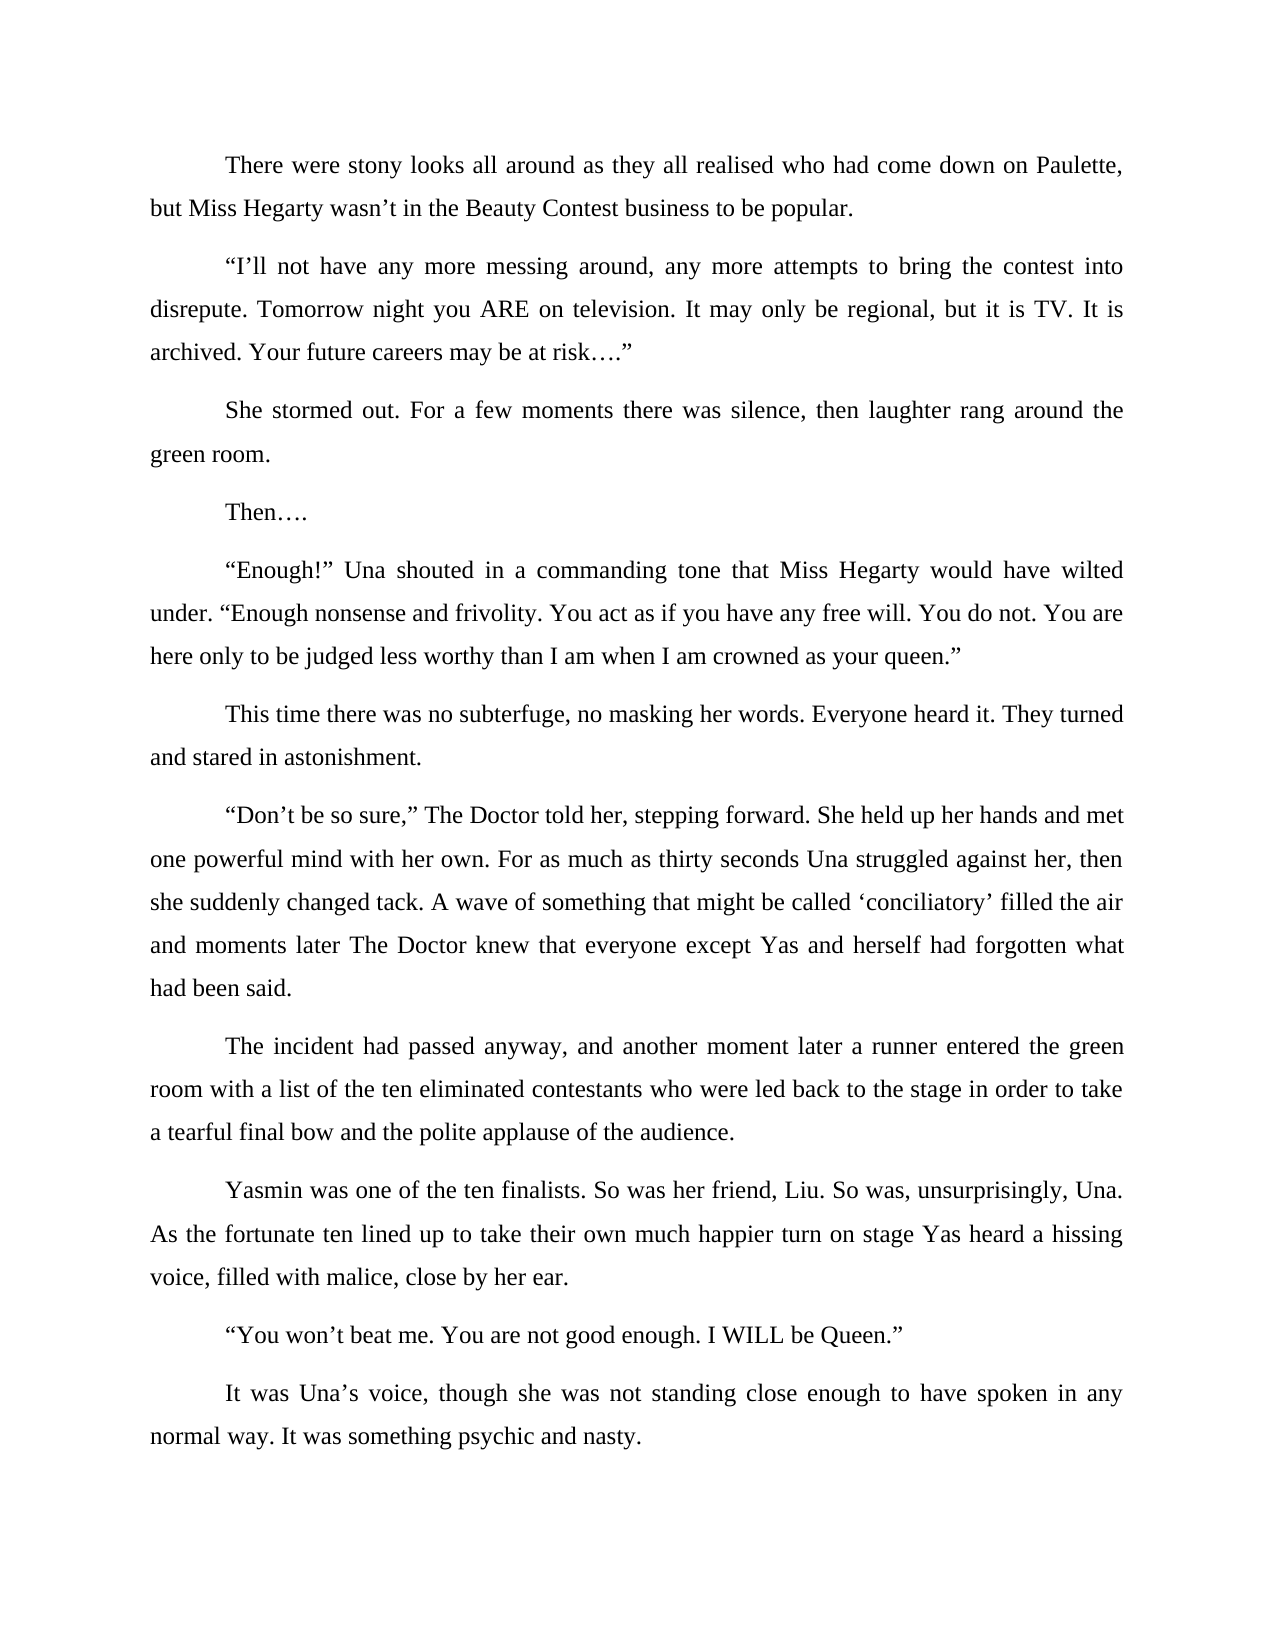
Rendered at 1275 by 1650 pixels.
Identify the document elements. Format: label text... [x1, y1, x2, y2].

text She stormed out. For a few moments there was silence, then laughter rang around the green room. [150, 396, 1125, 467]
text It was Una’s voice, though she was not standing close enough to have spoken in any normal way. It was something psychic and nasty. [150, 1378, 1125, 1450]
text The incident had passed anyway, and another moment later a runner entered the green room with a list of the ten eliminated contestants who were led back to the stage in order to take a tearful final bow and the polite applause of the audience. [150, 1031, 1125, 1146]
text This time there was no subterfuge, no masking her words. Everyone heard it. They turned and stared in astonishment. [150, 699, 1125, 771]
text “I’ll not have any more messing around, any more attempts to bring the contest into disrepute. Tomorrow night you ARE on television. It may only be regional, but it is TV. It is archived. Your future careers may be at risk….” [150, 251, 1125, 366]
text “Enough!” Una shouted in a commanding tone that Miss Hegarty would have wilted under. “Enough nonsense and frivolity. You act as if you have any free will. You do not. You are here only to be judged less worthy than I am when I am crowned as your queen.” [150, 555, 1125, 670]
text There were stony looks all around as they all realised who had come down on Paulette, but Miss Hegarty wasn’t in the Beauty Contest business to be popular. [150, 150, 1125, 222]
text Then…. [150, 497, 1125, 526]
text “Don’t be so sure,” The Doctor told her, stepping forward. She held up her hands and met one powerful mind with her own. For as much as thirty seconds Una struggled against her, then she suddenly changed tack. A wave of something that might be called ‘conciliatory’ filled the air and moments later The Doctor knew that everyone except Yas and herself had forgotten what had been said. [150, 801, 1125, 1002]
text “You won’t beat me. You are not good enough. I WILL be Queen.” [150, 1320, 1125, 1349]
text Yasmin was one of the ten finalists. So was her friend, Liu. So was, unsurprisingly, Una. As the fortunate ten lined up to take their own much happier turn on stage Yas heard a hissing voice, filled with malice, close by her ear. [150, 1176, 1125, 1291]
